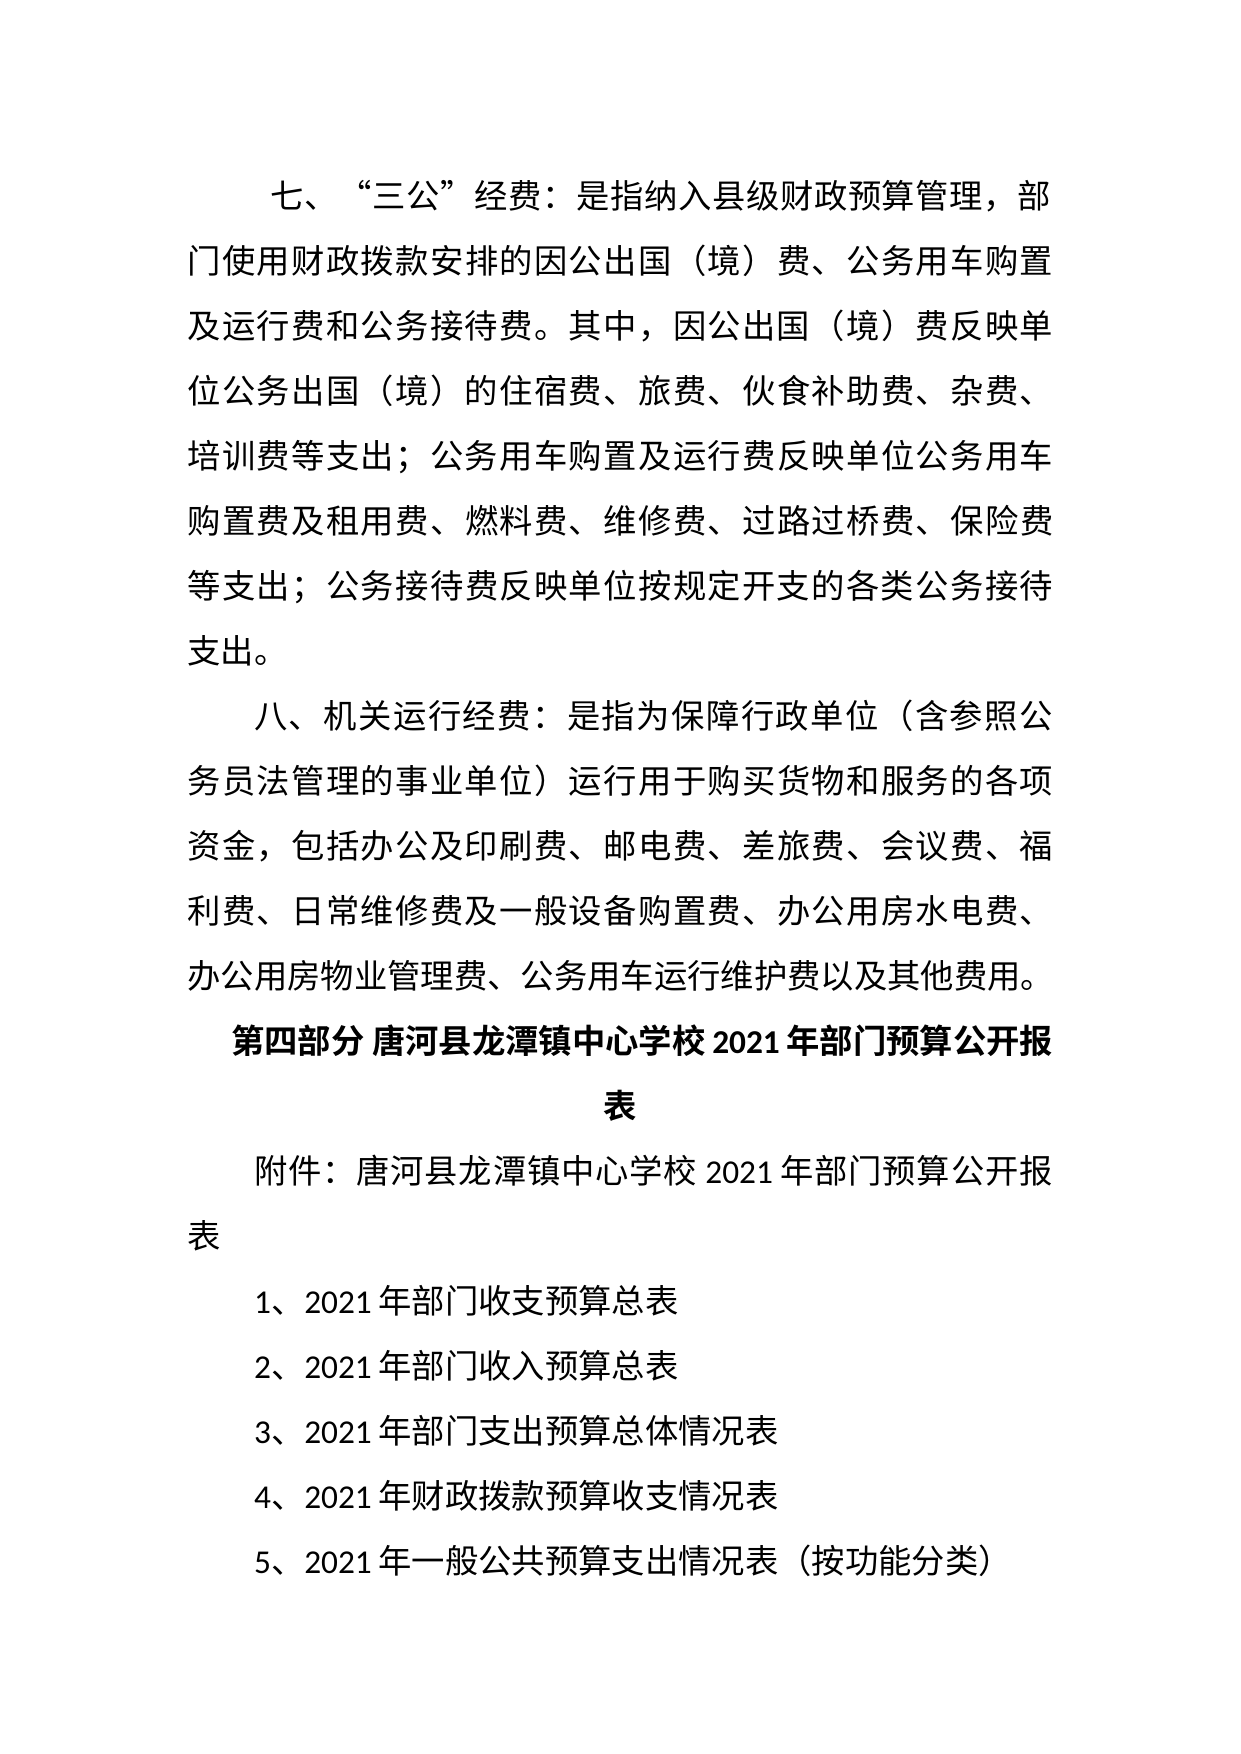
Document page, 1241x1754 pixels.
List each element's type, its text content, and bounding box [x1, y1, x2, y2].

text 七、“三公”经费：是指纳入县级财政预算管理，部门使用财政拨款安排的因公出国（境）费、公务用车购置及运行费和公务接待费。其中，因公出国（境）费反映单位公务出国（境）的住宿费、旅费、伙食补助费、杂费、培训费等支出；公务用车购置及运行费反映单位公务用车购置费及租用费、燃料费、维修费、过路过桥费、保险费等支出；公务接待费反映单位按规定开支的各类公务接待支出。 [187, 162, 1053, 682]
text 八、机关运行经费：是指为保障行政单位（含参照公务员法管理的事业单位）运行用于购买货物和服务的各项资金，包括办公及印刷费、邮电费、差旅费、会议费、福利费、日常维修费及一般设备购置费、办公用房水电费、办公用房物业管理费、公务用车运行维护费以及其他费用。 [187, 682, 1053, 1007]
text 1、2021年部门收支预算总表 [187, 1267, 1053, 1332]
text 5、2021年一般公共预算支出情况表（按功能分类） [187, 1527, 1053, 1592]
text 2、2021年部门收入预算总表 [187, 1332, 1053, 1397]
text 3、2021年部门支出预算总体情况表 [187, 1397, 1053, 1462]
text 4、2021年财政拨款预算收支情况表 [187, 1462, 1053, 1527]
text 附件：唐河县龙潭镇中心学校2021年部门预算公开报表 [187, 1137, 1053, 1267]
text 第四部分 唐河县龙潭镇中心学校2021年部门预算公开报表 [187, 1007, 1053, 1137]
